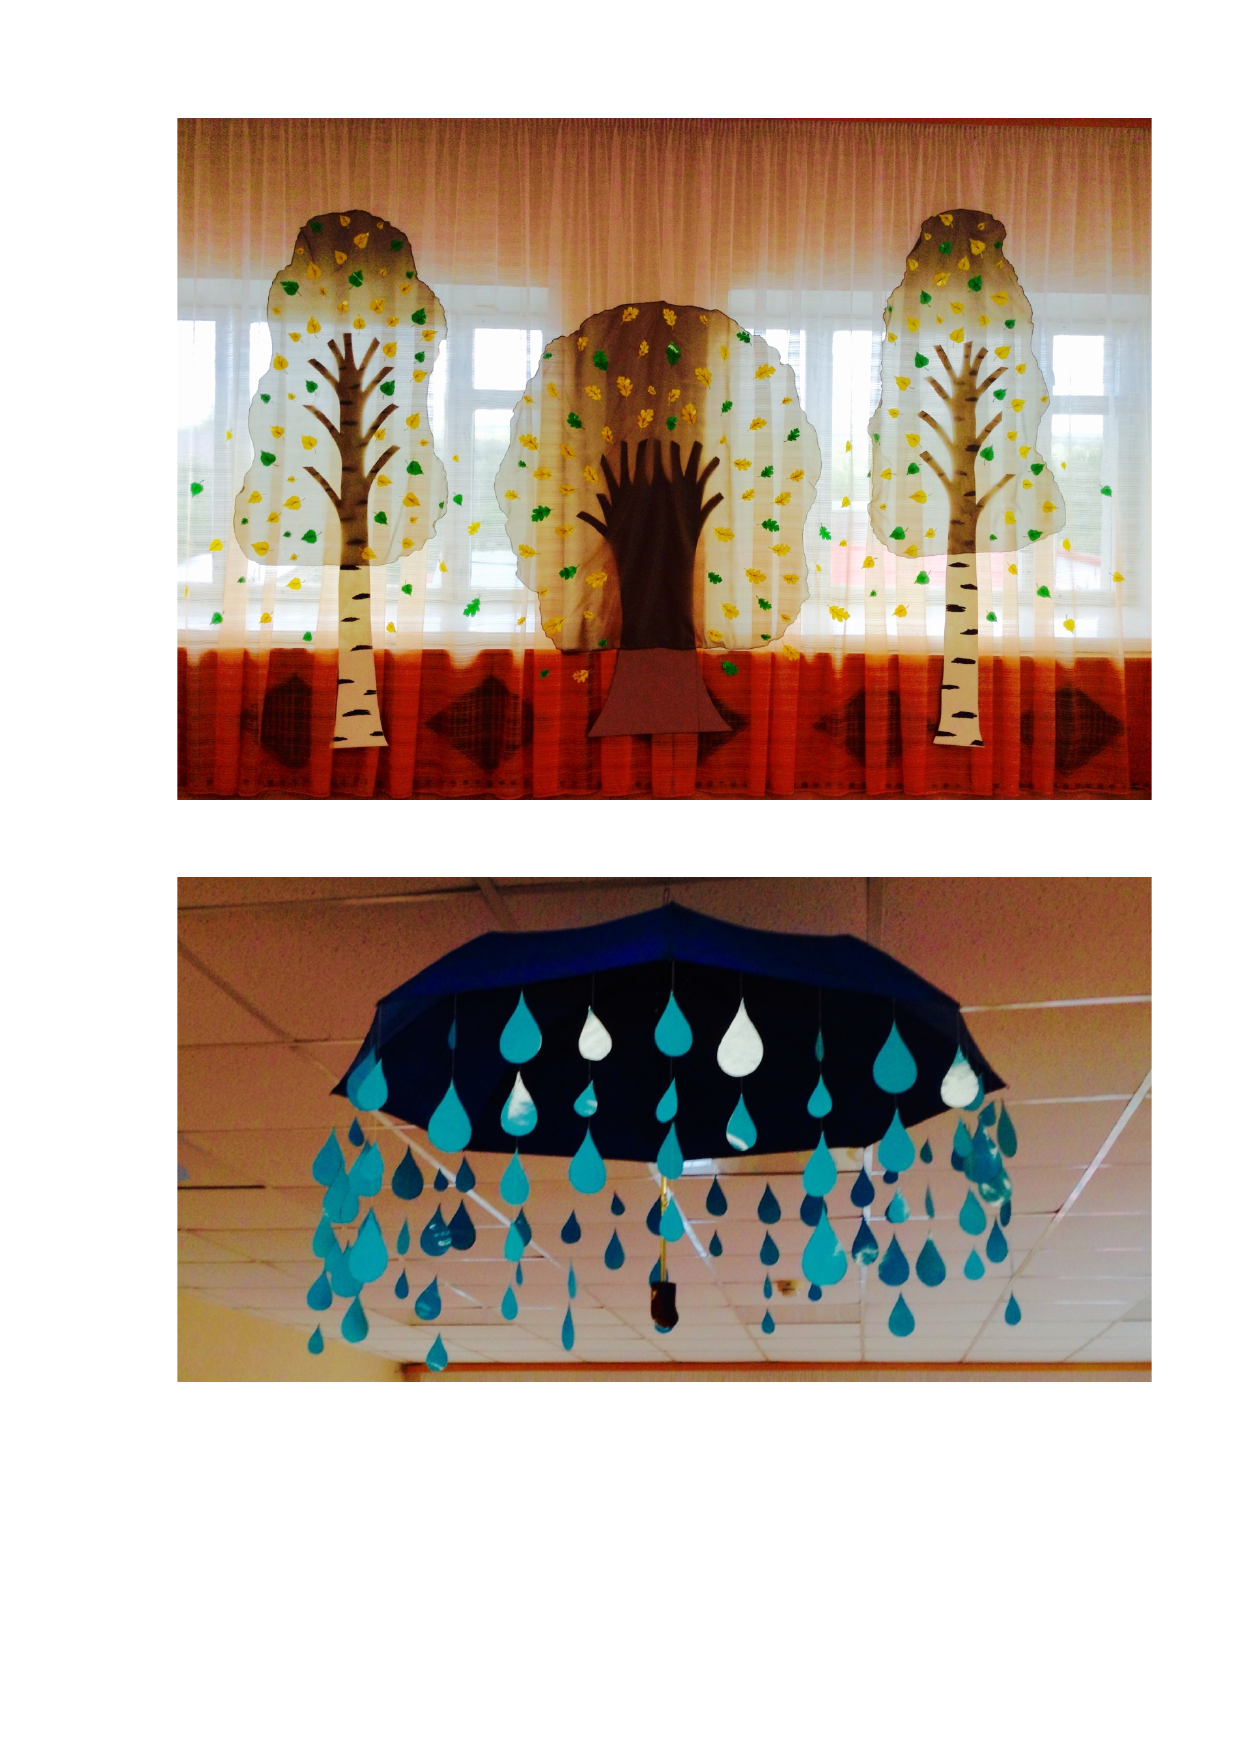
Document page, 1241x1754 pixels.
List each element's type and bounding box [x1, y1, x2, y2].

picture [177, 877, 1152, 1382]
picture [177, 118, 1152, 800]
